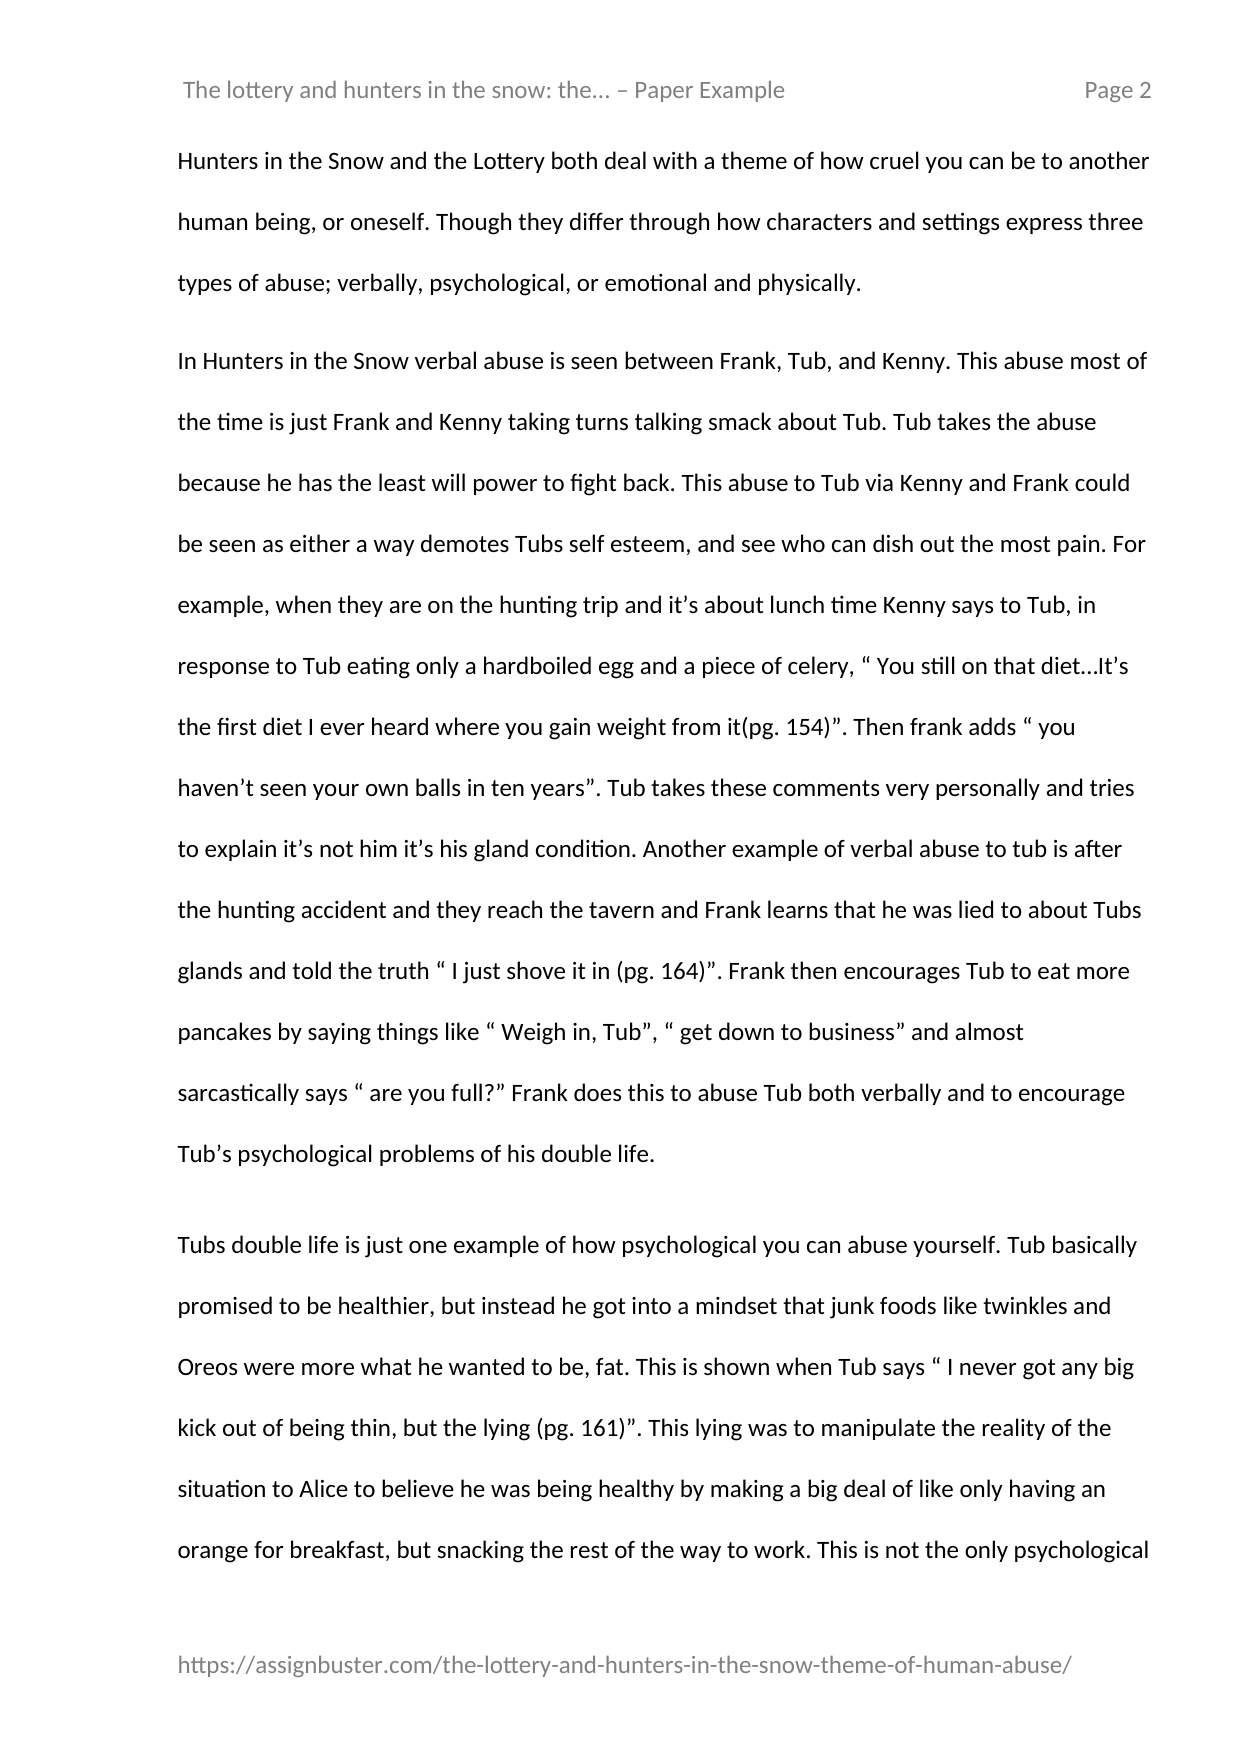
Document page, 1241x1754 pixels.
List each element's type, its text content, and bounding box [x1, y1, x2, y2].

text In Hunters in the Snow verbal abuse is seen between Frank, Tub, and Kenny. This abuse most of the time is just Frank and Kenny taking turns talking smack about Tub. Tub takes the abuse because he has the least will power to fight back. This abuse to Tub via Kenny and Frank could be seen as either a way demotes Tubs self esteem, and see who can dish out the most pain. For example, when they are on the hunting trip and it’s about lunch time Kenny says to Tub, in response to Tub eating only a hardboiled egg and a piece of celery, “ You still on that diet…It’s the first diet I ever heard where you gain weight from it(pg. 154)”. Then frank adds “ you haven’t seen your own balls in ten years”. Tub takes these comments very personally and tries to explain it’s not him it’s his gland condition. Another example of verbal abuse to tub is after the hunting accident and they reach the tavern and Frank learns that he was lied to about Tubs glands and told the truth “ I just shove it in (pg. 164)”. Frank then encourages Tub to eat more pancakes by saying things like “ Weigh in, Tub”, “ get down to business” and almost sarcastically says “ are you full?” Frank does this to abuse Tub both verbally and to encourage Tub’s psychological problems of his double life. [177, 345, 1152, 1169]
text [177, 1229, 1152, 1564]
text Hunters in the Snow and the Lottery both deal with a theme of how cruel you can be to another human being, or oneself. Though they differ through how characters and settings express three types of abuse; verbally, psychological, or emotional and physically. [177, 145, 1152, 298]
